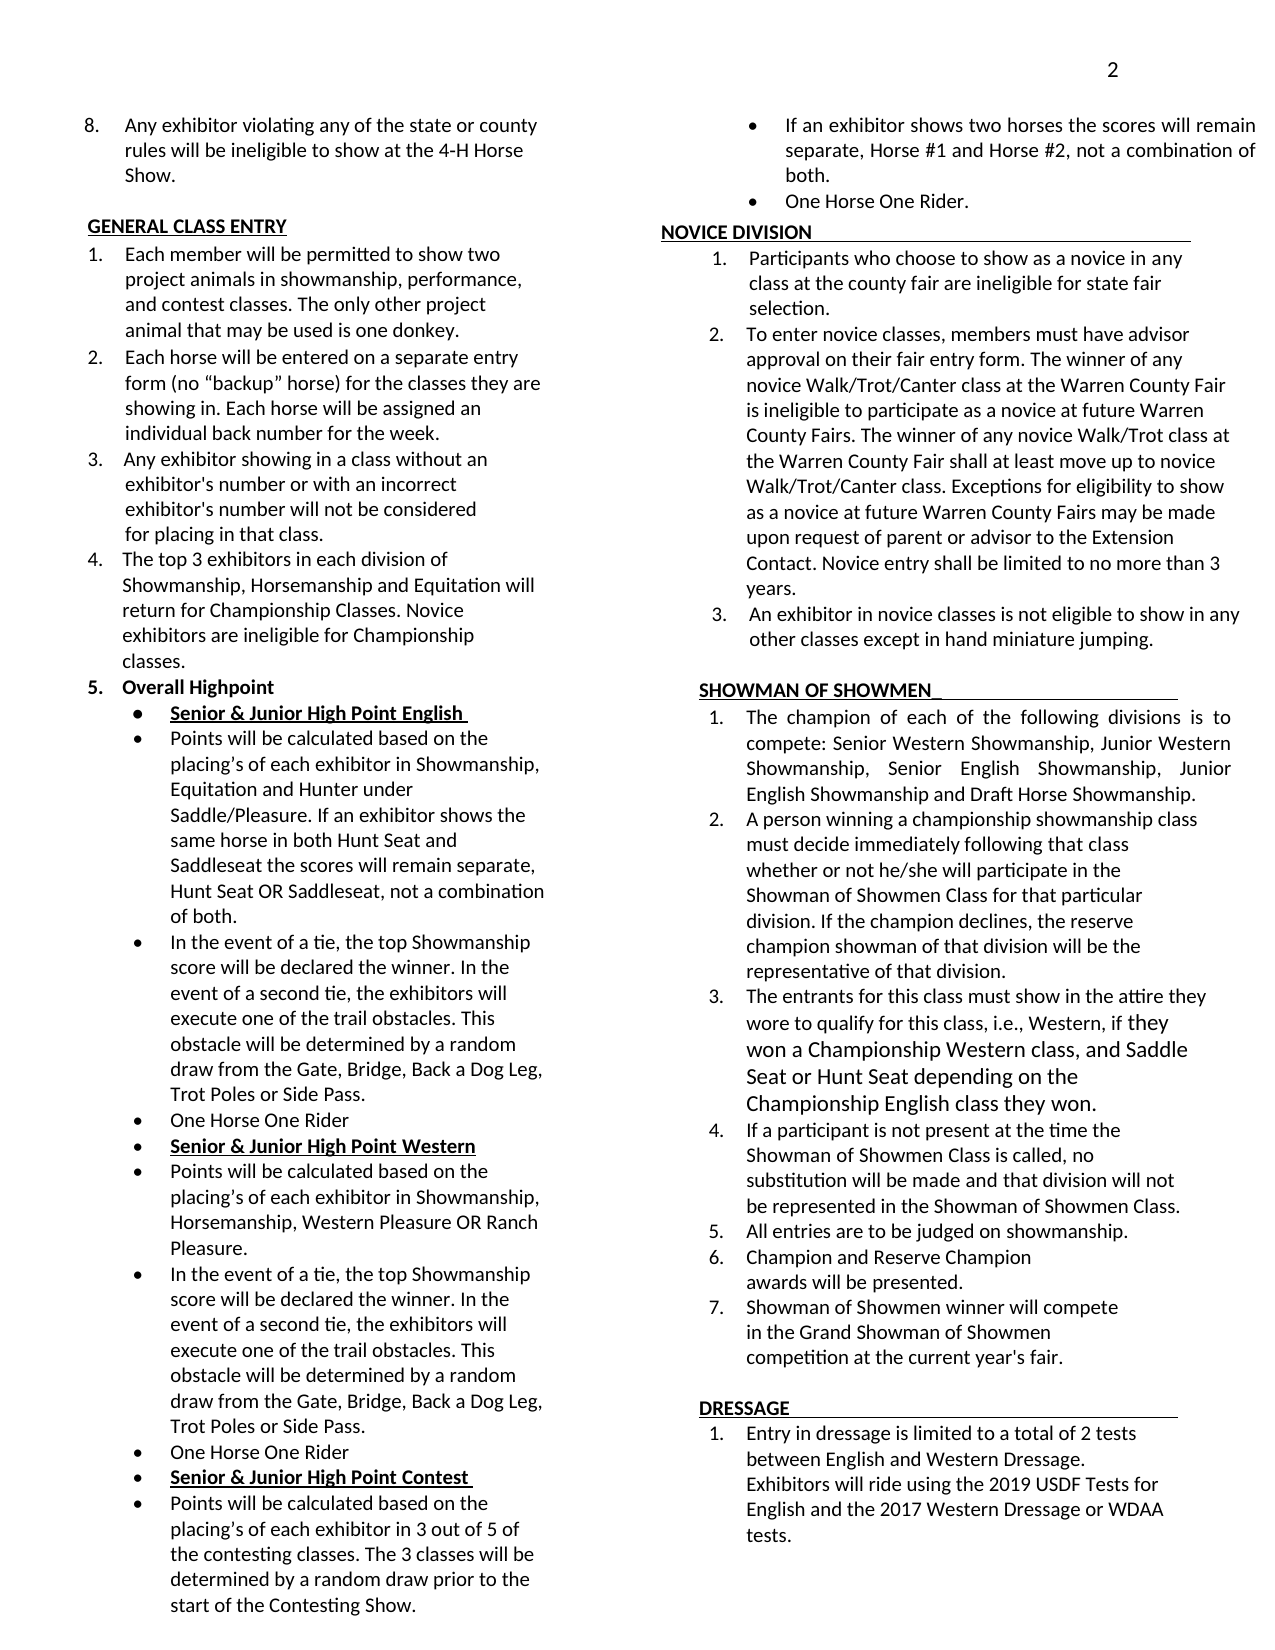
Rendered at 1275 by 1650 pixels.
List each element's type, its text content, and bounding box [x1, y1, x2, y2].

list The top 3 exhibitors in each division of Showmanship, Horsemanship and Equitation will return for Championship Classes. Novice exhibitors are ineligible for Championship classes. [87, 546, 536, 673]
list If an exhibitor shows two horses the scores will remain separate, Horse #1 and Horse #2, not a combination of both. [747, 112, 1256, 188]
list Participants who choose to show as a novice in any class at the county fair are ineligible for state fair selection. [711, 245, 1199, 321]
list Any exhibitor violating any of the state or county rules will be ineligible to show at the 4‐H Horse Show. [84, 112, 554, 188]
list Each member will be permitted to show two project animals in showmanship, performance, and contest classes. The only other project animal that may be used is one donkey. [87, 241, 542, 342]
list Points will be calculated based on the placing’s of each exhibitor in Showmanship, Equitation and Hunter under Saddle/Pleasure. If an exhibitor shows the same horse in both Hunt Seat and Saddleseat the scores will remain separate, Hunt Seat OR Saddleseat, not a combination of both. [132, 726, 550, 929]
subtitle Senior & Junior High Point Contest [132, 1464, 558, 1490]
list In the event of a tie, the top Showmanship score will be declared the winner. In the event of a second tie, the exhibitors will execute one of the trail obstacles. This obstacle will be determined by a random draw from the Gate, Bridge, Back a Dog Leg, Trot Poles or Side Pass. [132, 1261, 549, 1439]
list An exhibitor in novice classes is not eligible to show in any other classes except in hand miniature jumping. [711, 601, 1252, 652]
list A person winning a championship showmanship class must decide immediately following that class whether or not he/she will participate in the Showman of Showmen Class for that particular division. If the champion declines, the reserve champion showman of that division will be the representative of that division. [708, 806, 1203, 984]
list Senior & Junior High Point English [132, 700, 558, 725]
list All entries are to be judged on showmanship. [708, 1219, 1262, 1244]
subtitle GENERAL CLASS ENTRY [87, 213, 558, 239]
list Any exhibitor showing in a class without an exhibitor's number or with an incorrect exhibitor's number will not be considered for placing in that class. [87, 446, 489, 546]
list Points will be calculated based on the placing’s of each exhibitor in 3 out of 5 of the contesting classes. The 3 classes will be determined by a random draw prior to the start of the Contesting Show. [132, 1490, 551, 1617]
list To enter novice classes, members must have advisor approval on their fair entry form. The winner of any novice Walk/Trot/Canter class at the Warren County Fair is ineligible to participate as a novice at future Warren County Fairs. The winner of any novice Walk/Trot class at the Warren County Fair shall at least move up to novice Walk/Trot/Canter class. Exceptions for eligibility to show as a novice at future Warren County Fairs may be made upon request of parent or advisor to the Extension Contact. Novice entry shall be limited to no more than 3 years. [708, 321, 1242, 601]
subtitle Senior & Junior High Point Western [132, 1133, 558, 1158]
list Showman of Showmen winner will compete in the Grand Showman of Showmen competition at the current year's fair. [708, 1295, 1119, 1370]
list The entrants for this class must show in the attire they wore to qualify for this class, i.e., Western, if they won a Championship Western class, and Saddle Seat or Hunt Seat depending on the Championship English class they won. [708, 984, 1207, 1117]
subtitle DRESSAGE [699, 1395, 1262, 1420]
list Champion and Reserve Champion awards will be presented. [708, 1244, 1087, 1295]
list In the event of a tie, the top Showmanship score will be declared the winner. In the event of a second tie, the exhibitors will execute one of the trail obstacles. This obstacle will be determined by a random draw from the Gate, Bridge, Back a Dog Leg, Trot Poles or Side Pass. [132, 929, 549, 1107]
list One Horse One Rider. [747, 188, 1262, 214]
list One Horse One Rider [132, 1439, 558, 1464]
list One Horse One Rider [132, 1107, 558, 1133]
list Overall Highpoint [87, 674, 558, 699]
list Each horse will be entered on a separate entry form (no “backup” horse) for the classes they are showing in. Each horse will be assigned an individual back number for the week. [87, 344, 542, 446]
list If a participant is not present at the time the Showman of Showmen Class is called, no substitution will be made and that division will not be represented in the Showman of Showmen Class. [708, 1117, 1188, 1218]
subtitle NOVICE DIVISION [661, 219, 1262, 244]
list Entry in dressage is limited to a total of 2 tests between English and Western Dressage. Exhibitors will ride using the 2019 USDF Tests for English and the 2017 Western Dressage or WDAA tests. [708, 1420, 1170, 1547]
subtitle SHOWMAN OF SHOWMEN_ [699, 677, 1262, 703]
list The champion of each of the following divisions is to compete: Senior Western Showmanship, Junior Western Showmanship, Senior English Showmanship, Junior English Showmanship and Draft Horse Showmanship. [708, 704, 1232, 806]
list Points will be calculated based on the placing’s of each exhibitor in Showmanship, Horsemanship, Western Pleasure OR Ranch Pleasure. [132, 1159, 550, 1260]
